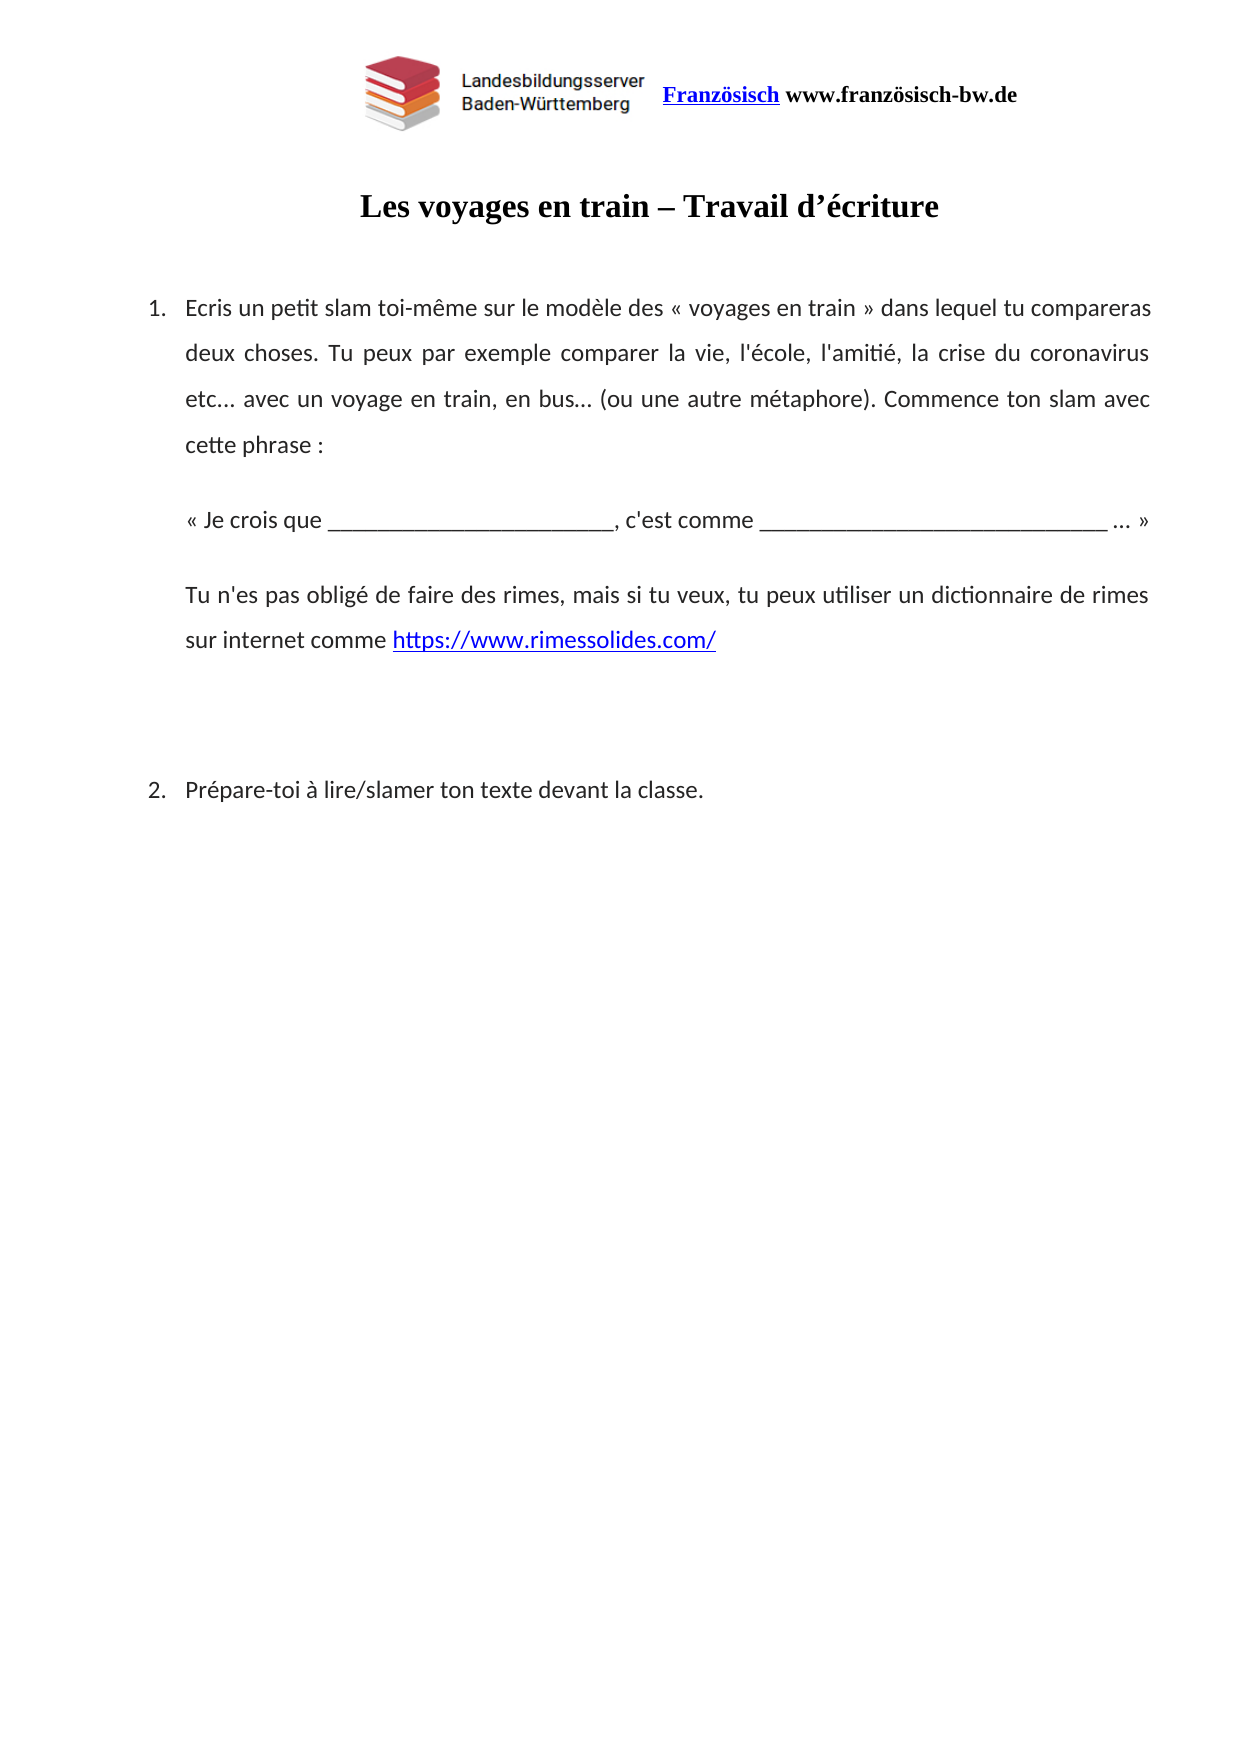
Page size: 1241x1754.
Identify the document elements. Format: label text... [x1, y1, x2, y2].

picture [353, 42, 658, 141]
text « Je crois que _______________________, c'est comme ____________________________ … » [185, 504, 1152, 534]
list Ecris un petit slam toi-même sur le modèle des « voyages en train » dans lequel tu compareras deux choses. Tu peux par exemple comparer la vie, l'école, l'amitié, la crise du coronavirus etc... avec un voyage en train, en bus… (ou une autre métaphore). Commence ton slam avec cette phrase : [148, 292, 1152, 459]
list Prépare-toi à lire/slamer ton texte devant la classe. [148, 774, 1152, 805]
text Tu n'es pas obligé de faire des rimes, mais si tu veux, tu peux utiliser un dictionnaire de rimes sur internet comme https://www.rimessolides.com/ [185, 579, 1152, 655]
text Les voyages en train – Travail d’écriture [148, 186, 1152, 224]
